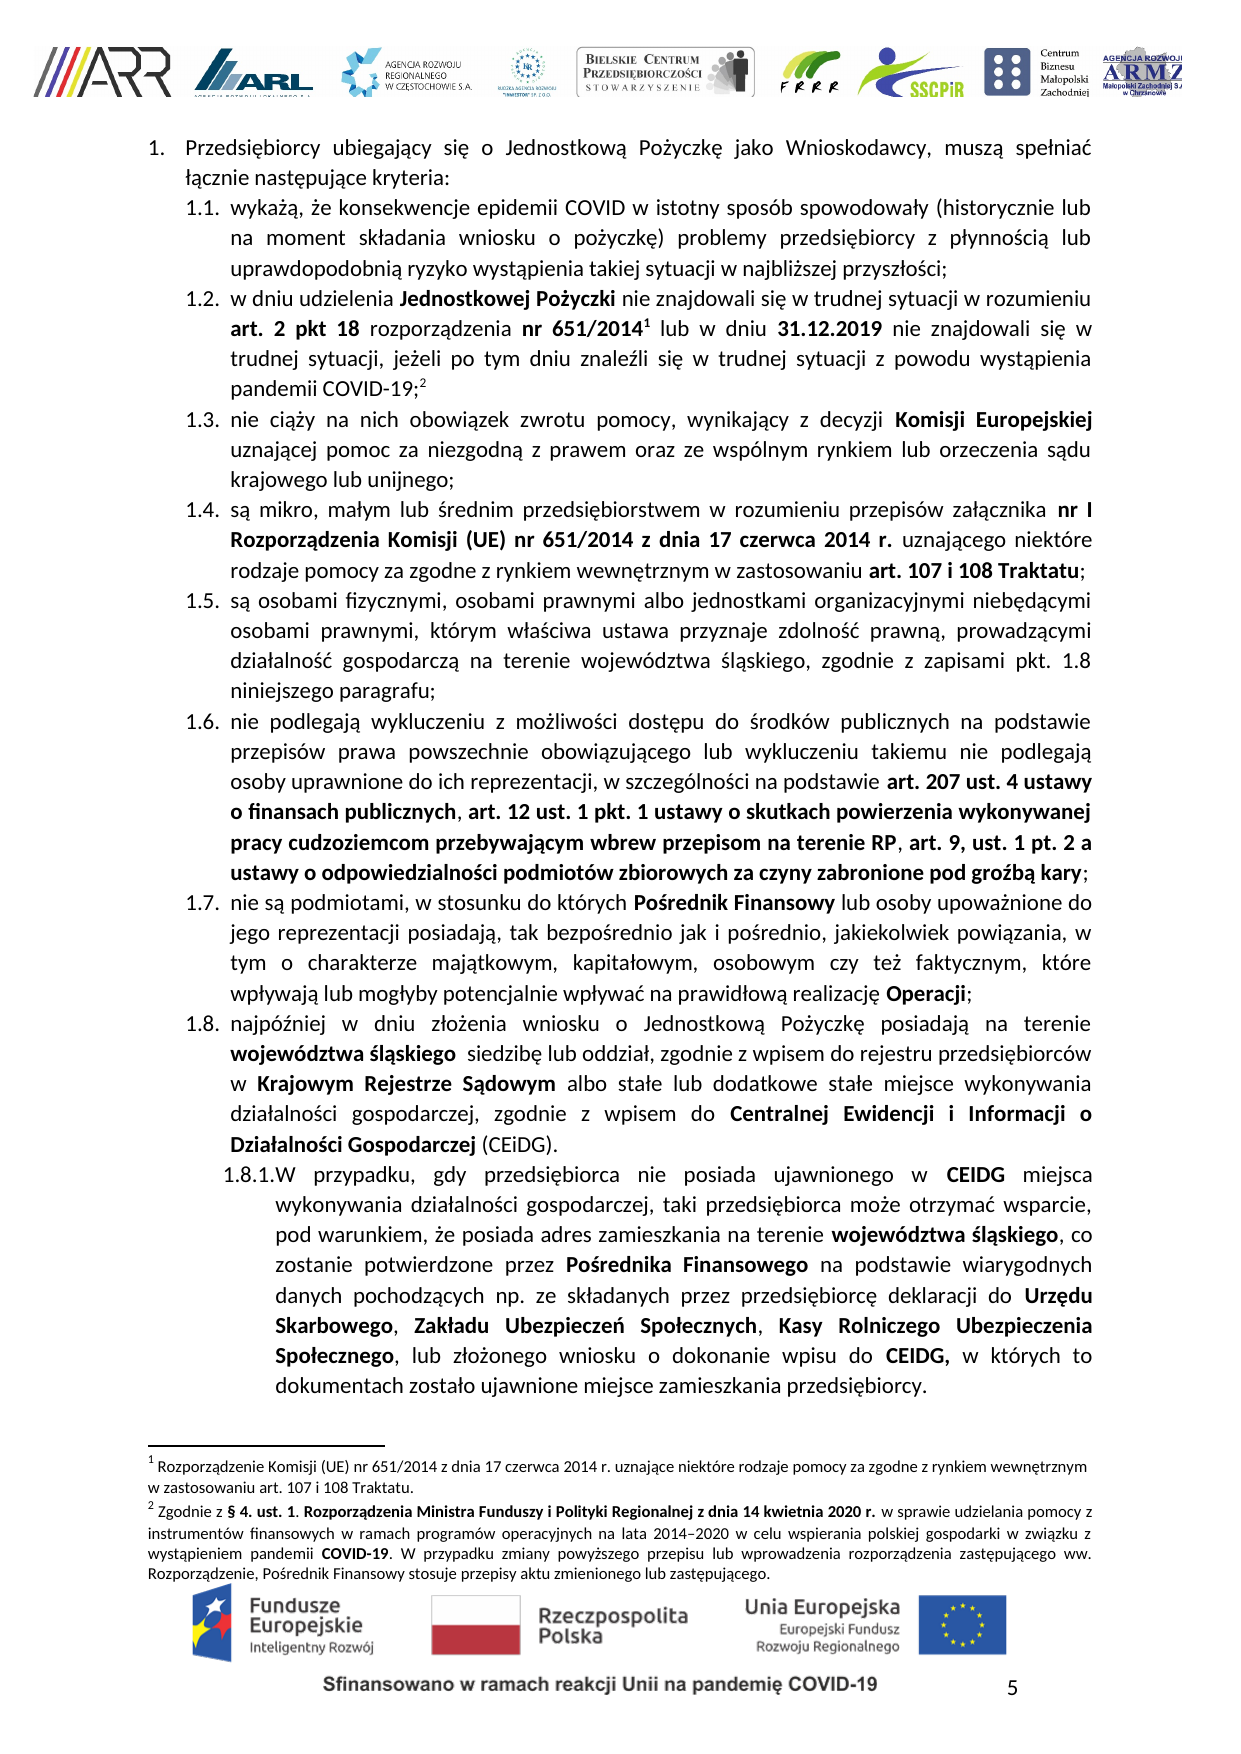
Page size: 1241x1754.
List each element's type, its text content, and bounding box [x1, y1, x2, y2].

list wykażą, że konsekwencje epidemii COVID w istotny sposób spowodowały (historycznie lub na moment składania wniosku o pożyczkę) problemy przedsiębiorcy z płynnością lub uprawdopodobnią ryzyko wystąpienia takiej sytuacji w najbliższej przyszłości; [185, 193, 1093, 282]
list są mikro, małym lub średnim przedsiębiorstwem w rozumieniu przepisów załącznika nr I Rozporządzenia Komisji (UE) nr 651/2014 z dnia 17 czerwca 2014 r. uznającego niektóre rodzaje pomocy za zgodne z rynkiem wewnętrznym w zastosowaniu art. 107 i 108 Traktatu; [185, 495, 1093, 584]
list w dniu udzielenia Jednostkowej Pożyczki nie znajdowali się w trudnej sytuacji w rozumieniu art. 2 pkt 18 rozporządzenia nr 651/2014 lub w dniu 31.12.2019 nie znajdowali się w trudnej sytuacji, jeżeli po tym dniu znaleźli się w trudnej sytuacji z powodu wystąpienia pandemii COVID-19; [185, 284, 1093, 403]
picture [32, 46, 1182, 97]
list W przypadku, gdy przedsiębiorca nie posiada ujawnionego w CEIDG miejsca wykonywania działalności gospodarczej, taki przedsiębiorca może otrzymać wsparcie, pod warunkiem, że posiada adres zamieszkania na terenie województwa śląskiego, co zostanie potwierdzone przez Pośrednika Finansowego na podstawie wiarygodnych danych pochodzących np. ze składanych przez przedsiębiorcę deklaracji do Urzędu Skarbowego, Zakładu Ubezpieczeń Społecznych, Kasy Rolniczego Ubezpieczenia Społecznego, lub złożonego wniosku o dokonanie wpisu do CEIDG, w których to dokumentach zostało ujawnione miejsce zamieszkania przedsiębiorcy. [223, 1160, 1093, 1399]
list najpóźniej w dniu złożenia wniosku o Jednostkową Pożyczkę posiadają na terenie województwa śląskiego siedzibę lub oddział, zgodnie z wpisem do rejestru przedsiębiorców w Krajowym Rejestrze Sądowym albo stałe lub dodatkowe stałe miejsce wykonywania działalności gospodarczej, zgodnie z wpisem do Centralnej Ewidencji i Informacji o Działalności Gospodarczej (CEiDG). [185, 1009, 1093, 1158]
list Przedsiębiorcy ubiegający się o Jednostkową Pożyczkę jako Wnioskodawcy, muszą spełniać łącznie następujące kryteria: [148, 133, 1093, 191]
list nie ciąży na nich obowiązek zwrotu pomocy, wynikający z decyzji Komisji Europejskiej uznającej pomoc za niezgodną z prawem oraz ze wspólnym rynkiem lub orzeczenia sądu krajowego lub unijnego; [185, 405, 1093, 493]
list nie są podmiotami, w stosunku do których Pośrednik Finansowy lub osoby upoważnione do jego reprezentacji posiadają, tak bezpośrednio jak i pośrednio, jakiekolwiek powiązania, w tym o charakterze majątkowym, kapitałowym, osobowym czy też faktycznym, które wpływają lub mogłyby potencjalnie wpływać na prawidłową realizację Operacji; [185, 888, 1093, 1007]
list są osobami fizycznymi, osobami prawnymi albo jednostkami organizacyjnymi niebędącymi osobami prawnymi, którym właściwa ustawa przyznaje zdolność prawną, prowadzącymi działalność gospodarczą na terenie województwa śląskiego, zgodnie z zapisami pkt. 1.8 niniejszego paragrafu; [185, 586, 1093, 705]
list nie podlegają wykluczeniu z możliwości dostępu do środków publicznych na podstawie przepisów prawa powszechnie obowiązującego lub wykluczeniu takiemu nie podlegają osoby uprawnione do ich reprezentacji, w szczególności na podstawie art. 207 ust. 4 ustawy o finansach publicznych, art. 12 ust. 1 pkt. 1 ustawy o skutkach powierzenia wykonywanej pracy cudzoziemcom przebywającym wbrew przepisom na terenie RP, art. 9, ust. 1 pt. 2 a ustawy o odpowiedzialności podmiotów zbiorowych za czyny zabronione pod groźbą kary; [185, 707, 1093, 886]
picture [192, 1583, 1007, 1695]
